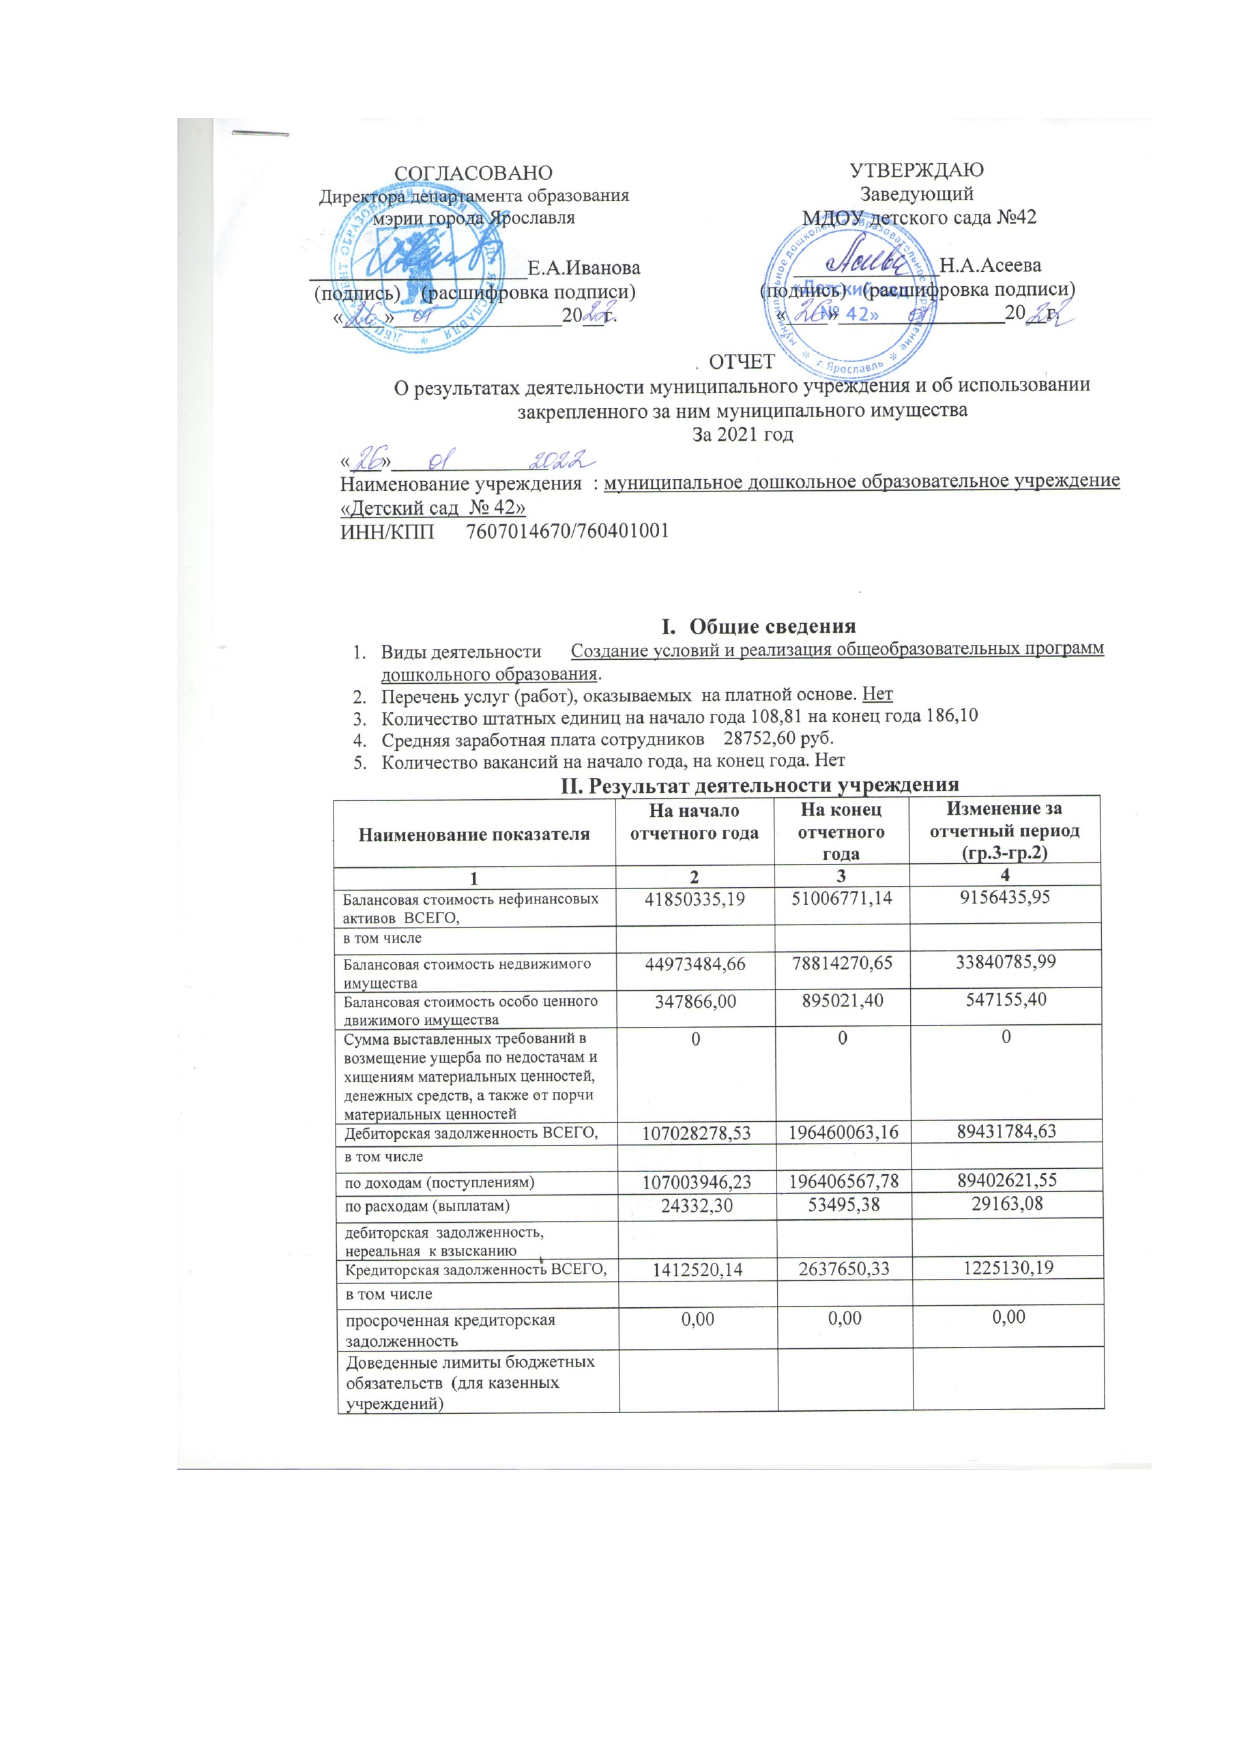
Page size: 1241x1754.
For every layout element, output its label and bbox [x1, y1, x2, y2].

picture [177, 118, 1152, 1470]
